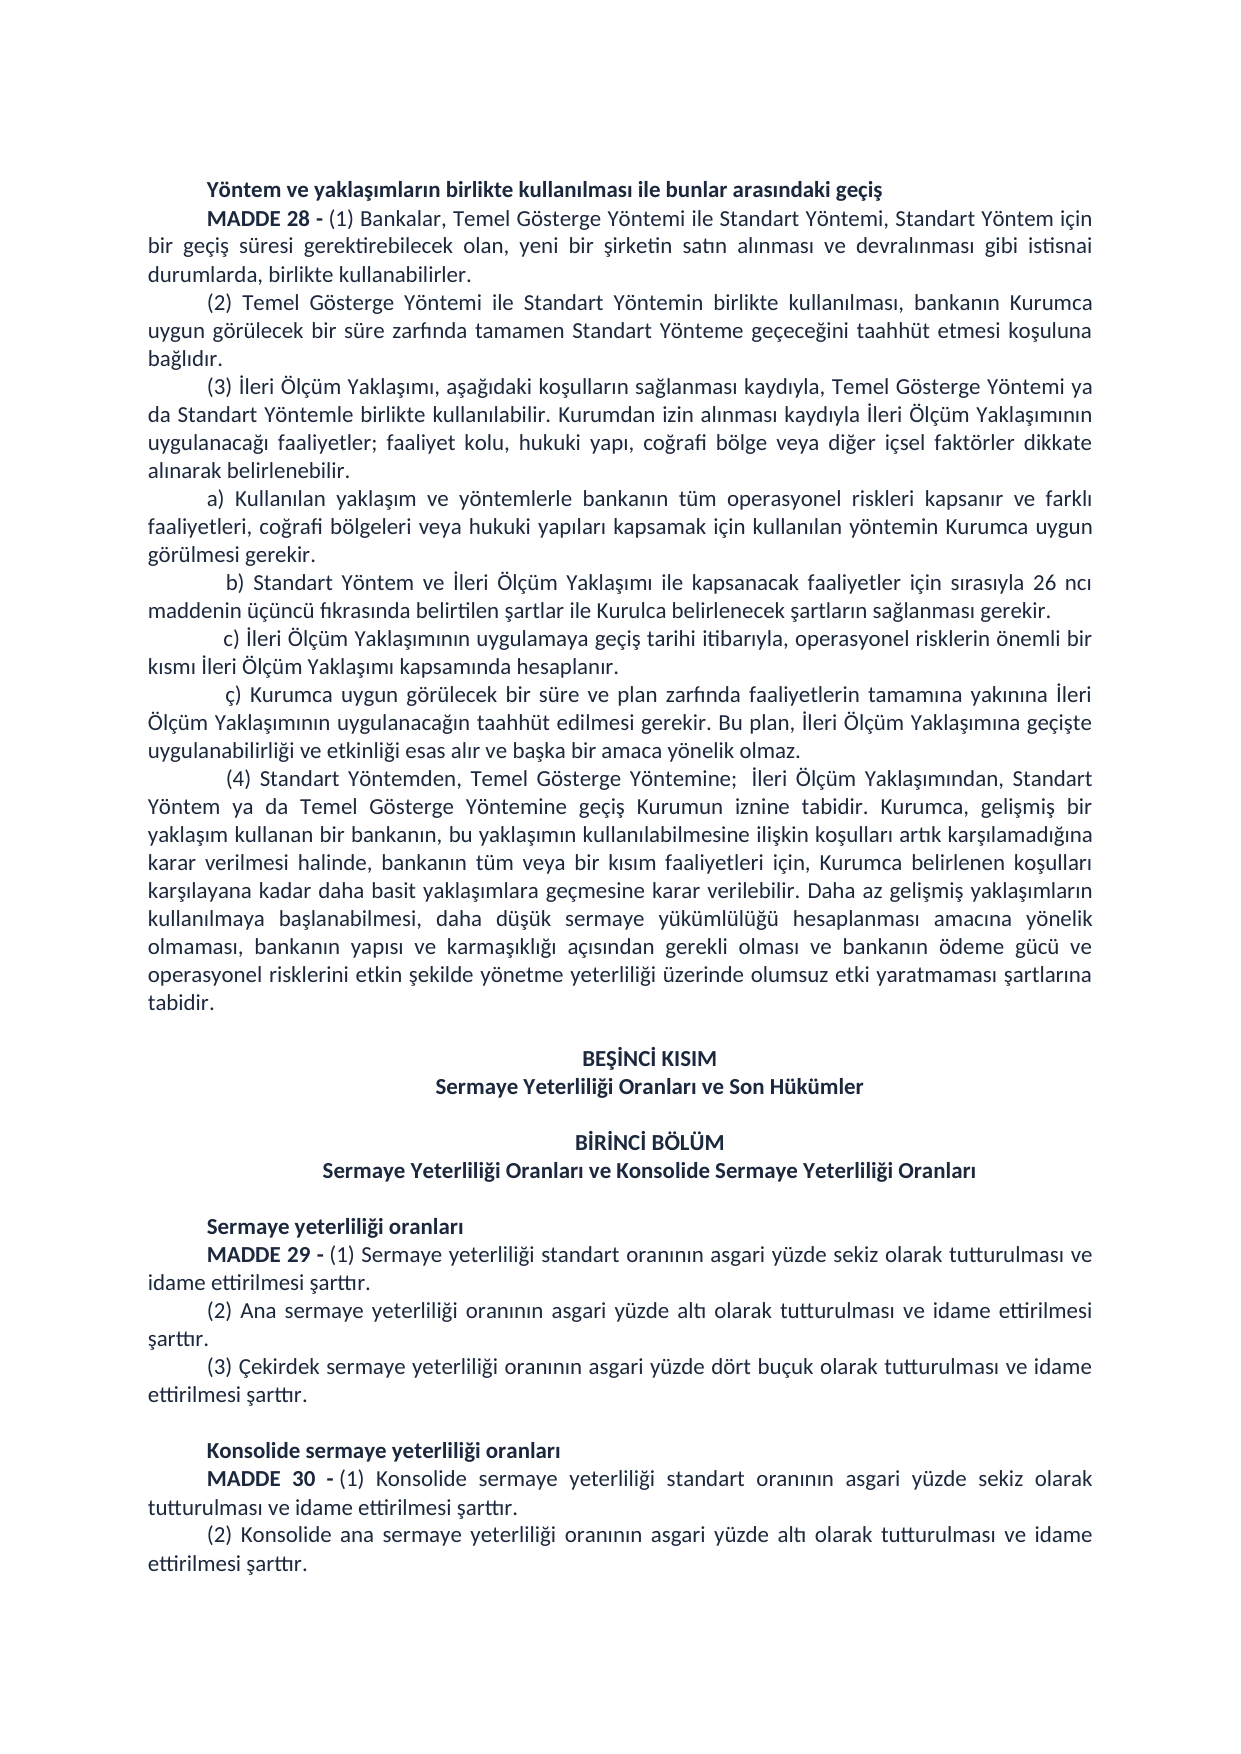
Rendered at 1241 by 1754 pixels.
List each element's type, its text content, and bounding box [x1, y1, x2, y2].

text Sermaye yeterliliği oranları [148, 1212, 1093, 1240]
text (4) Standart Yöntemden, Temel Gösterge Yöntemine; İleri Ölçüm Yaklaşımından, Standart Yöntem ya da Temel Gösterge Yöntemine geçiş Kurumun iznine tabidir. Kurumca, gelişmiş bir yaklaşım kullanan bir bankanın, bu yaklaşımın kullanılabilmesine ilişkin koşulları artık karşılamadığına karar verilmesi halinde, bankanın tüm veya bir kısım faaliyetleri için, Kurumca belirlenen koşulları karşılayana kadar daha basit yaklaşımlara geçmesine karar verilebilir. Daha az gelişmiş yaklaşımların kullanılmaya başlanabilmesi, daha düşük sermaye yükümlülüğü hesaplanması amacına yönelik olmaması, bankanın yapısı ve karmaşıklığı açısından gerekli olması ve bankanın ödeme gücü ve operasyonel risklerini etkin şekilde yönetme yeterliliği üzerinde olumsuz etki yaratmaması şartlarına tabidir. [148, 764, 1093, 1016]
text (3) İleri Ölçüm Yaklaşımı, aşağıdaki koşulların sağlanması kaydıyla, Temel Gösterge Yöntemi ya da Standart Yöntemle birlikte kullanılabilir. Kurumdan izin alınması kaydıyla İleri Ölçüm Yaklaşımının uygulanacağı faaliyetler; faaliyet kolu, hukuki yapı, coğrafi bölge veya diğer içsel faktörler dikkate alınarak belirlenebilir. [148, 372, 1093, 484]
text Yöntem ve yaklaşımların birlikte kullanılması ile bunlar arasındaki geçiş [148, 176, 1093, 204]
text BEŞİNCİ KISIM [148, 1044, 1093, 1072]
text b) Standart Yöntem ve İleri Ölçüm Yaklaşımı ile kapsanacak faaliyetler için sırasıyla 26 ncı maddenin üçüncü fıkrasında belirtilen şartlar ile Kurulca belirlenecek şartların sağlanması gerekir. [148, 568, 1093, 624]
text MADDE 30 - (1) Konsolide sermaye yeterliliği standart oranının asgari yüzde sekiz olarak tutturulması ve idame ettirilmesi şarttır. [148, 1464, 1093, 1521]
text MADDE 28 - (1) Bankalar, Temel Gösterge Yöntemi ile Standart Yöntemi, Standart Yöntem için bir geçiş süresi gerektirebilecek olan, yeni bir şirketin satın alınması ve devralınması gibi istisnai durumlarda, birlikte kullanabilirler. [148, 204, 1093, 288]
text Sermaye Yeterliliği Oranları ve Son Hükümler [148, 1072, 1093, 1100]
text Konsolide sermaye yeterliliği oranları [148, 1437, 1093, 1464]
text Sermaye Yeterliliği Oranları ve Konsolide Sermaye Yeterliliği Oranları [148, 1156, 1093, 1184]
text BİRİNCİ BÖLÜM [148, 1128, 1093, 1156]
text (2) Ana sermaye yeterliliği oranının asgari yüzde altı olarak tutturulması ve idame ettirilmesi şarttır. [148, 1296, 1093, 1352]
text (2) Temel Gösterge Yöntemi ile Standart Yöntemin birlikte kullanılması, bankanın Kurumca uygun görülecek bir süre zarfında tamamen Standart Yönteme geçeceğini taahhüt etmesi koşuluna bağlıdır. [148, 288, 1093, 372]
text (3) Çekirdek sermaye yeterliliği oranının asgari yüzde dört buçuk olarak tutturulması ve idame ettirilmesi şarttır. [148, 1352, 1093, 1408]
text c) İleri Ölçüm Yaklaşımının uygulamaya geçiş tarihi itibarıyla, operasyonel risklerin önemli bir kısmı İleri Ölçüm Yaklaşımı kapsamında hesaplanır. [148, 624, 1093, 680]
text (2) Konsolide ana sermaye yeterliliği oranının asgari yüzde altı olarak tutturulması ve idame ettirilmesi şarttır. [148, 1521, 1093, 1577]
text a) Kullanılan yaklaşım ve yöntemlerle bankanın tüm operasyonel riskleri kapsanır ve farklı faaliyetleri, coğrafi bölgeleri veya hukuki yapıları kapsamak için kullanılan yöntemin Kurumca uygun görülmesi gerekir. [148, 484, 1093, 568]
text MADDE 29 - (1) Sermaye yeterliliği standart oranının asgari yüzde sekiz olarak tutturulması ve idame ettirilmesi şarttır. [148, 1240, 1093, 1296]
text ç) Kurumca uygun görülecek bir süre ve plan zarfında faaliyetlerin tamamına yakınına İleri Ölçüm Yaklaşımının uygulanacağın taahhüt edilmesi gerekir. Bu plan, İleri Ölçüm Yaklaşımına geçişte uygulanabilirliği ve etkinliği esas alır ve başka bir amaca yönelik olmaz. [148, 680, 1093, 764]
